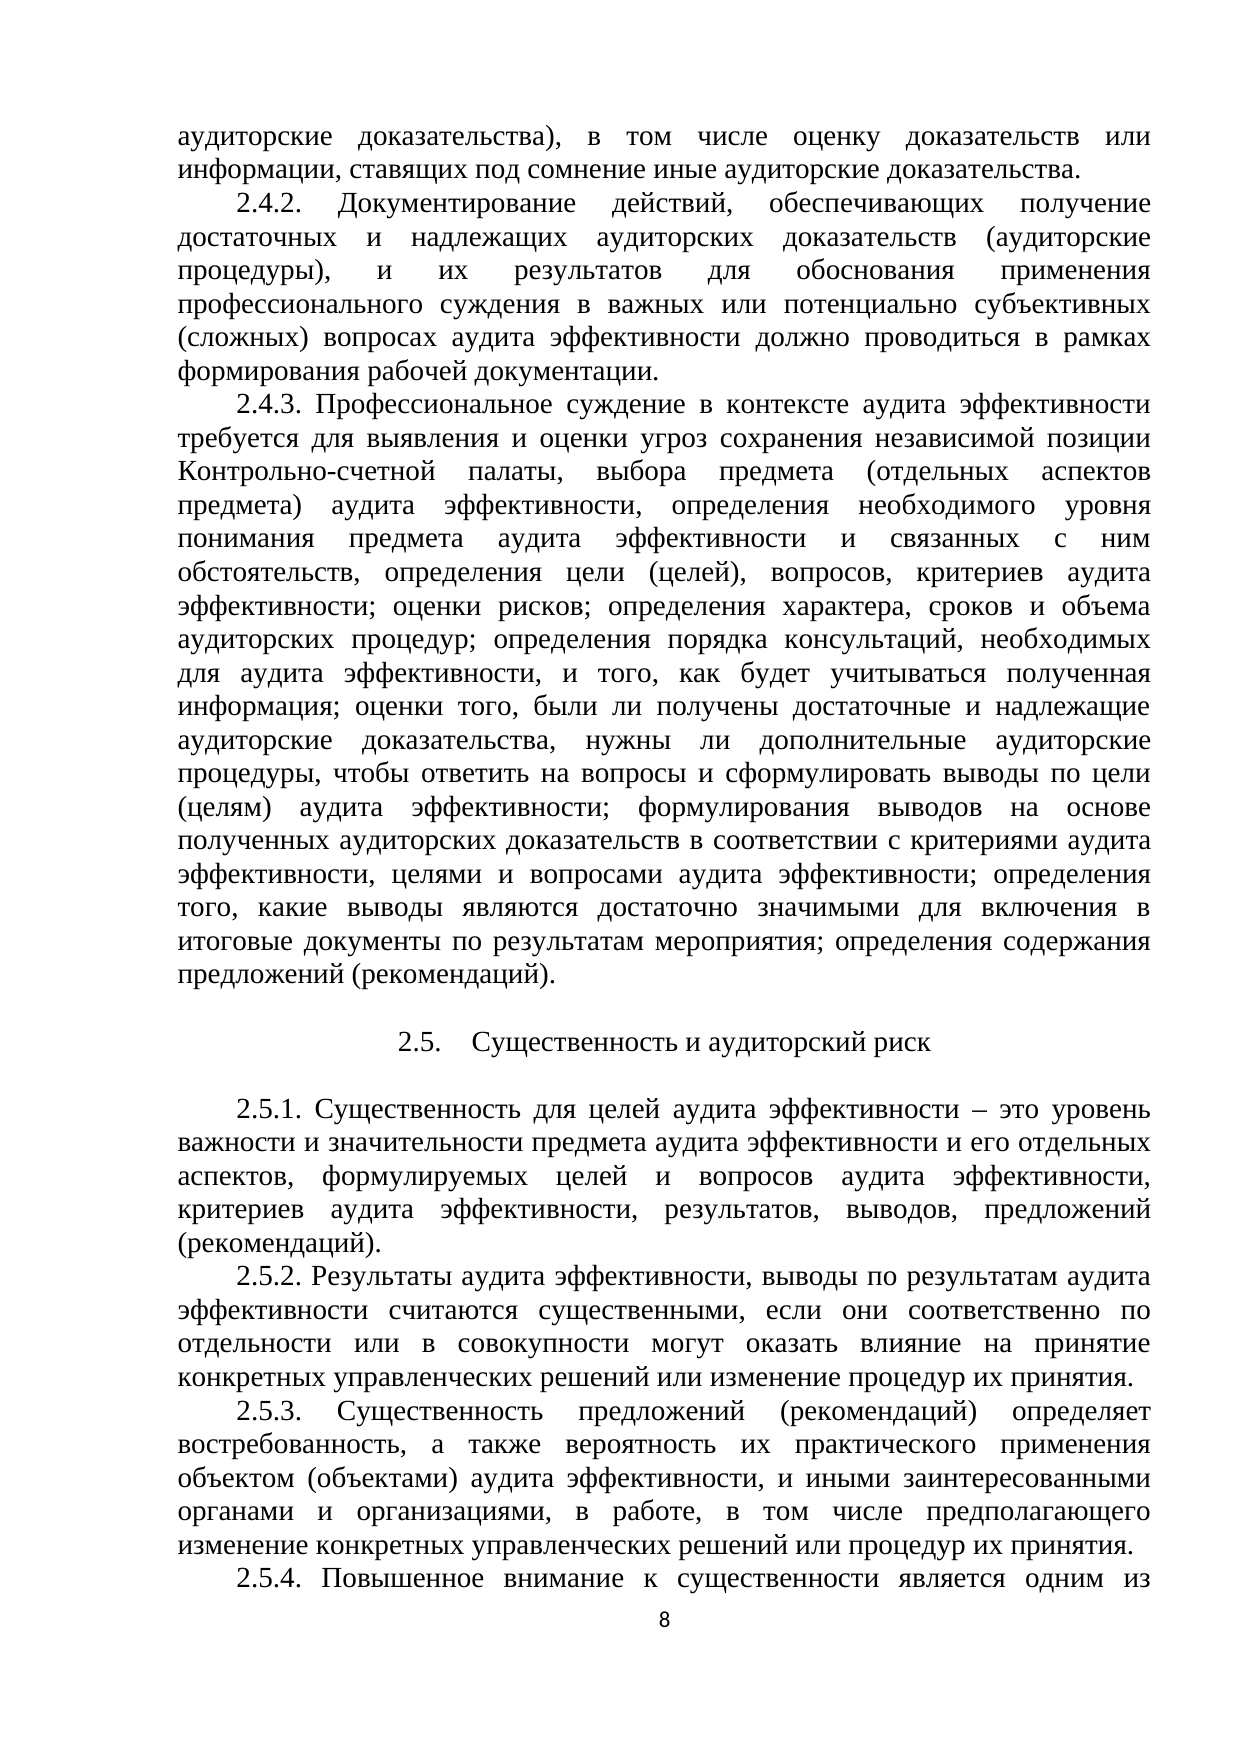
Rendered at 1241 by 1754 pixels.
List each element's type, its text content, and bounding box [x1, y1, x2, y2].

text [177, 1560, 1152, 1594]
text 2.5.1. Существенность для целей аудита эффективности – это уровень важности и значительности предмета аудита эффективности и его отдельных аспектов, формулируемых целей и вопросов аудита эффективности, критериев аудита эффективности, результатов, выводов, предложений (рекомендаций). [177, 1091, 1152, 1258]
text 2.5.2. Результаты аудита эффективности, выводы по результатам аудита эффективности считаются существенными, если они соответственно по отдельности или в совокупности могут оказать влияние на принятие конкретных управленческих решений или изменение процедур их принятия. [177, 1258, 1152, 1393]
text 2.4.3. Профессиональное суждение в контексте аудита эффективности требуется для выявления и оценки угроз сохранения независимой позиции Контрольно-счетной палаты, выбора предмета (отдельных аспектов предмета) аудита эффективности, определения необходимого уровня понимания предмета аудита эффективности и связанных с ним обстоятельств, определения цели (целей), вопросов, критериев аудита эффективности; оценки рисков; определения характера, сроков и объема аудиторских процедур; определения порядка консультаций, необходимых для аудита эффективности, и того, как будет учитываться полученная информация; оценки того, были ли получены достаточные и надлежащие аудиторские доказательства, нужны ли дополнительные аудиторские процедуры, чтобы ответить на вопросы и сформулировать выводы по цели (целям) аудита эффективности; формулирования выводов на основе полученных аудиторских доказательств в соответствии с критериями аудита эффективности, целями и вопросами аудита эффективности; определения того, какие выводы являются достаточно значимыми для включения в итоговые документы по результатам мероприятия; определения содержания предложений (рекомендаций). [177, 386, 1152, 990]
title Существенность и аудиторский риск [177, 1024, 1152, 1057]
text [177, 118, 1152, 185]
text 2.5.3. Существенность предложений (рекомендаций) определяет востребованность, а также вероятность их практического применения объектом (объектами) аудита эффективности, и иными заинтересованными органами и организациями, в работе, в том числе предполагающего изменение конкретных управленческих решений или процедур их принятия. [177, 1393, 1152, 1560]
text 2.4.2. Документирование действий, обеспечивающих получение достаточных и надлежащих аудиторских доказательств (аудиторские процедуры), и их результатов для обоснования применения профессионального суждения в важных или потенциально субъективных (сложных) вопросах аудита эффективности должно проводиться в рамках формирования рабочей документации. [177, 185, 1152, 386]
